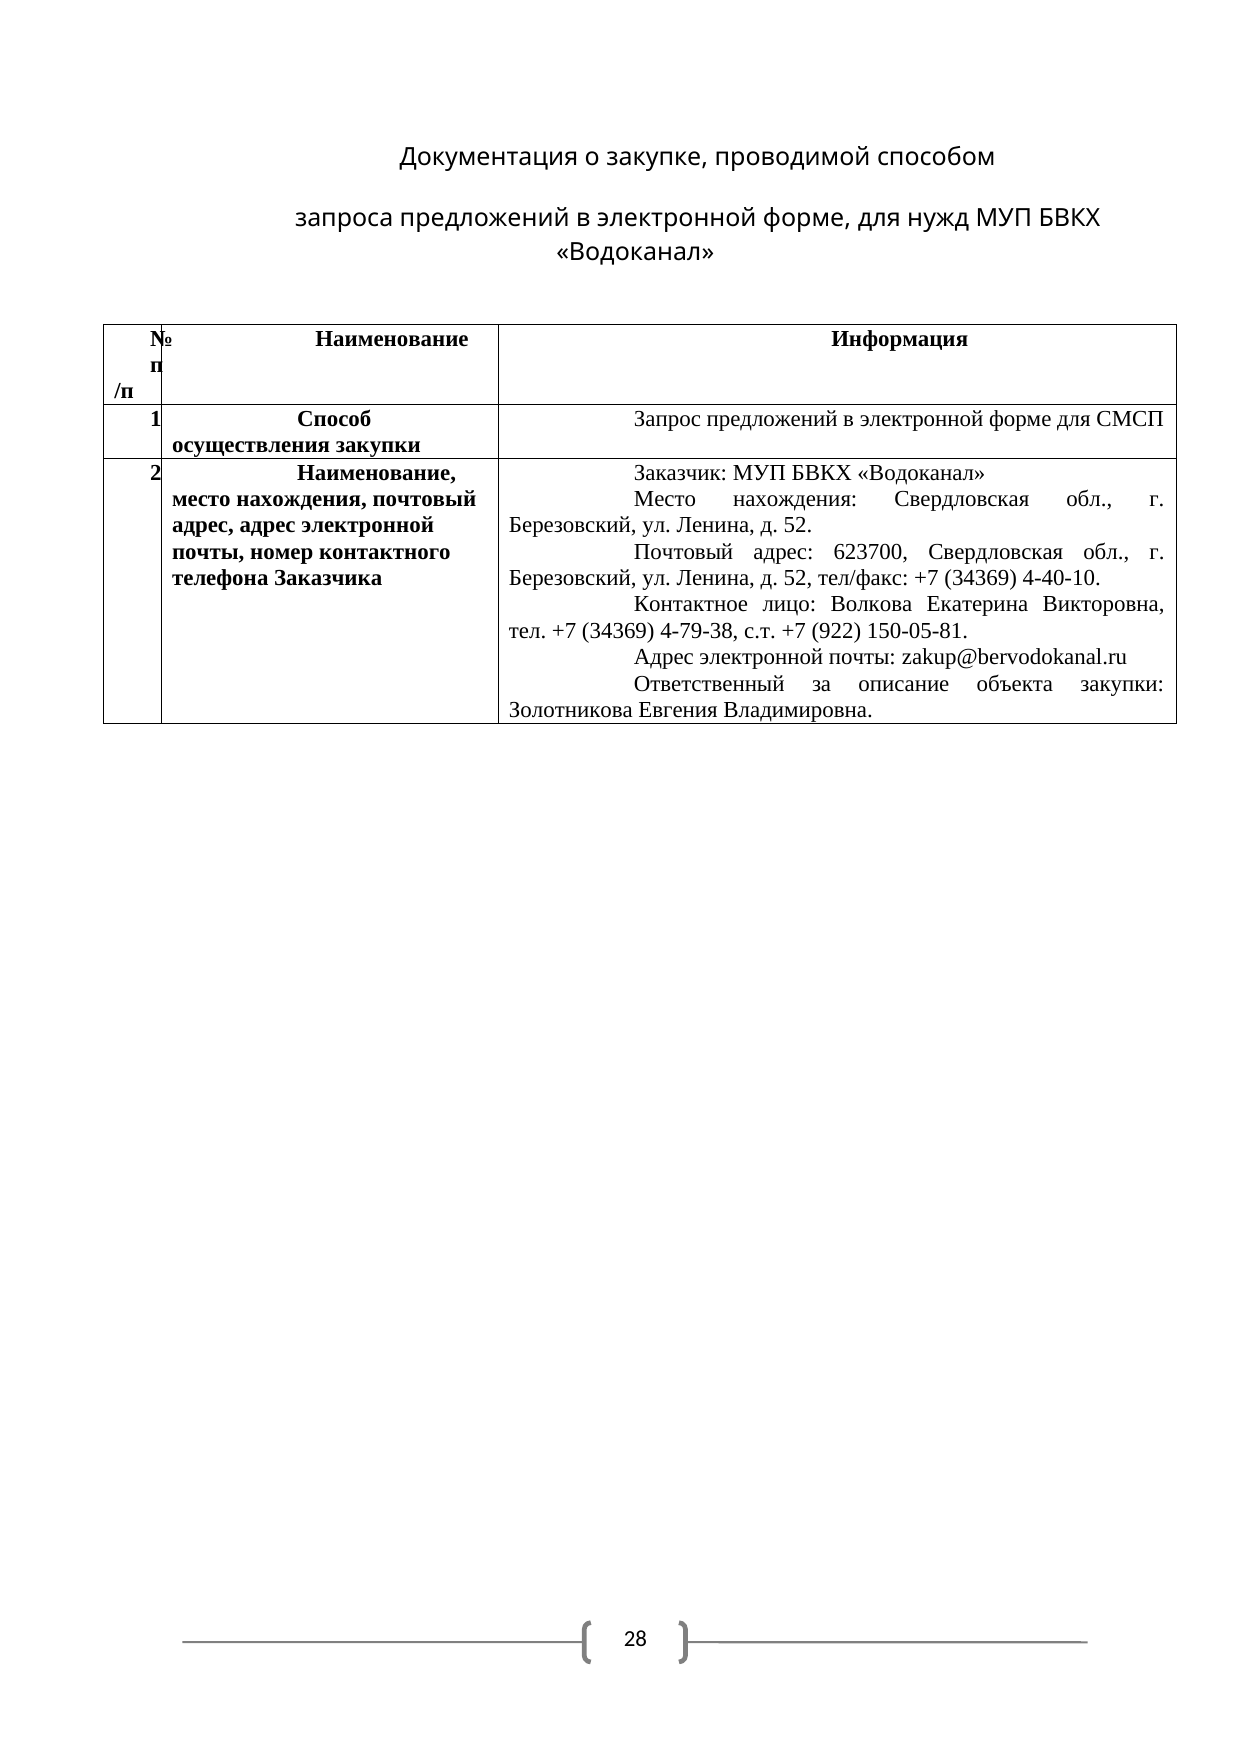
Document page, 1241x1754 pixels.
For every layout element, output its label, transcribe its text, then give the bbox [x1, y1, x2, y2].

table_cell Запрос предложений в электронной форме для СМСП [499, 405, 1176, 458]
table_header Информация [499, 325, 1176, 404]
table_cell Наименование, место нахождения, почтовый адрес, адрес электронной почты, номер контактного телефона Заказчика [162, 459, 498, 723]
table_header № п/п [104, 325, 161, 404]
table_header Наименование [162, 325, 498, 404]
table_cell Способ осуществления закупки [162, 405, 498, 458]
table_cell 1 [104, 405, 161, 458]
table_cell 2 [104, 459, 161, 723]
table_cell Заказчик: МУП БВКХ «Водоканал» Место нахождения: Свердловская обл., г. Березовский, ул. Ленина, д. 52. Почтовый адрес: 623700, Свердловская обл., г. Березовский, ул. Ленина, д. 52, тел/факс: +7 (34369) 4-40-10. Контактное лицо: Волкова Екатерина Викторовна, тел. +7 (34369) 4-79-38, с.т. +7 (922) 150-05-81. Адрес электронной почты: zakup@bervodokanal.ru Ответственный за описание объекта закупки: Золотникова Евгения Владимировна. [499, 459, 1176, 723]
